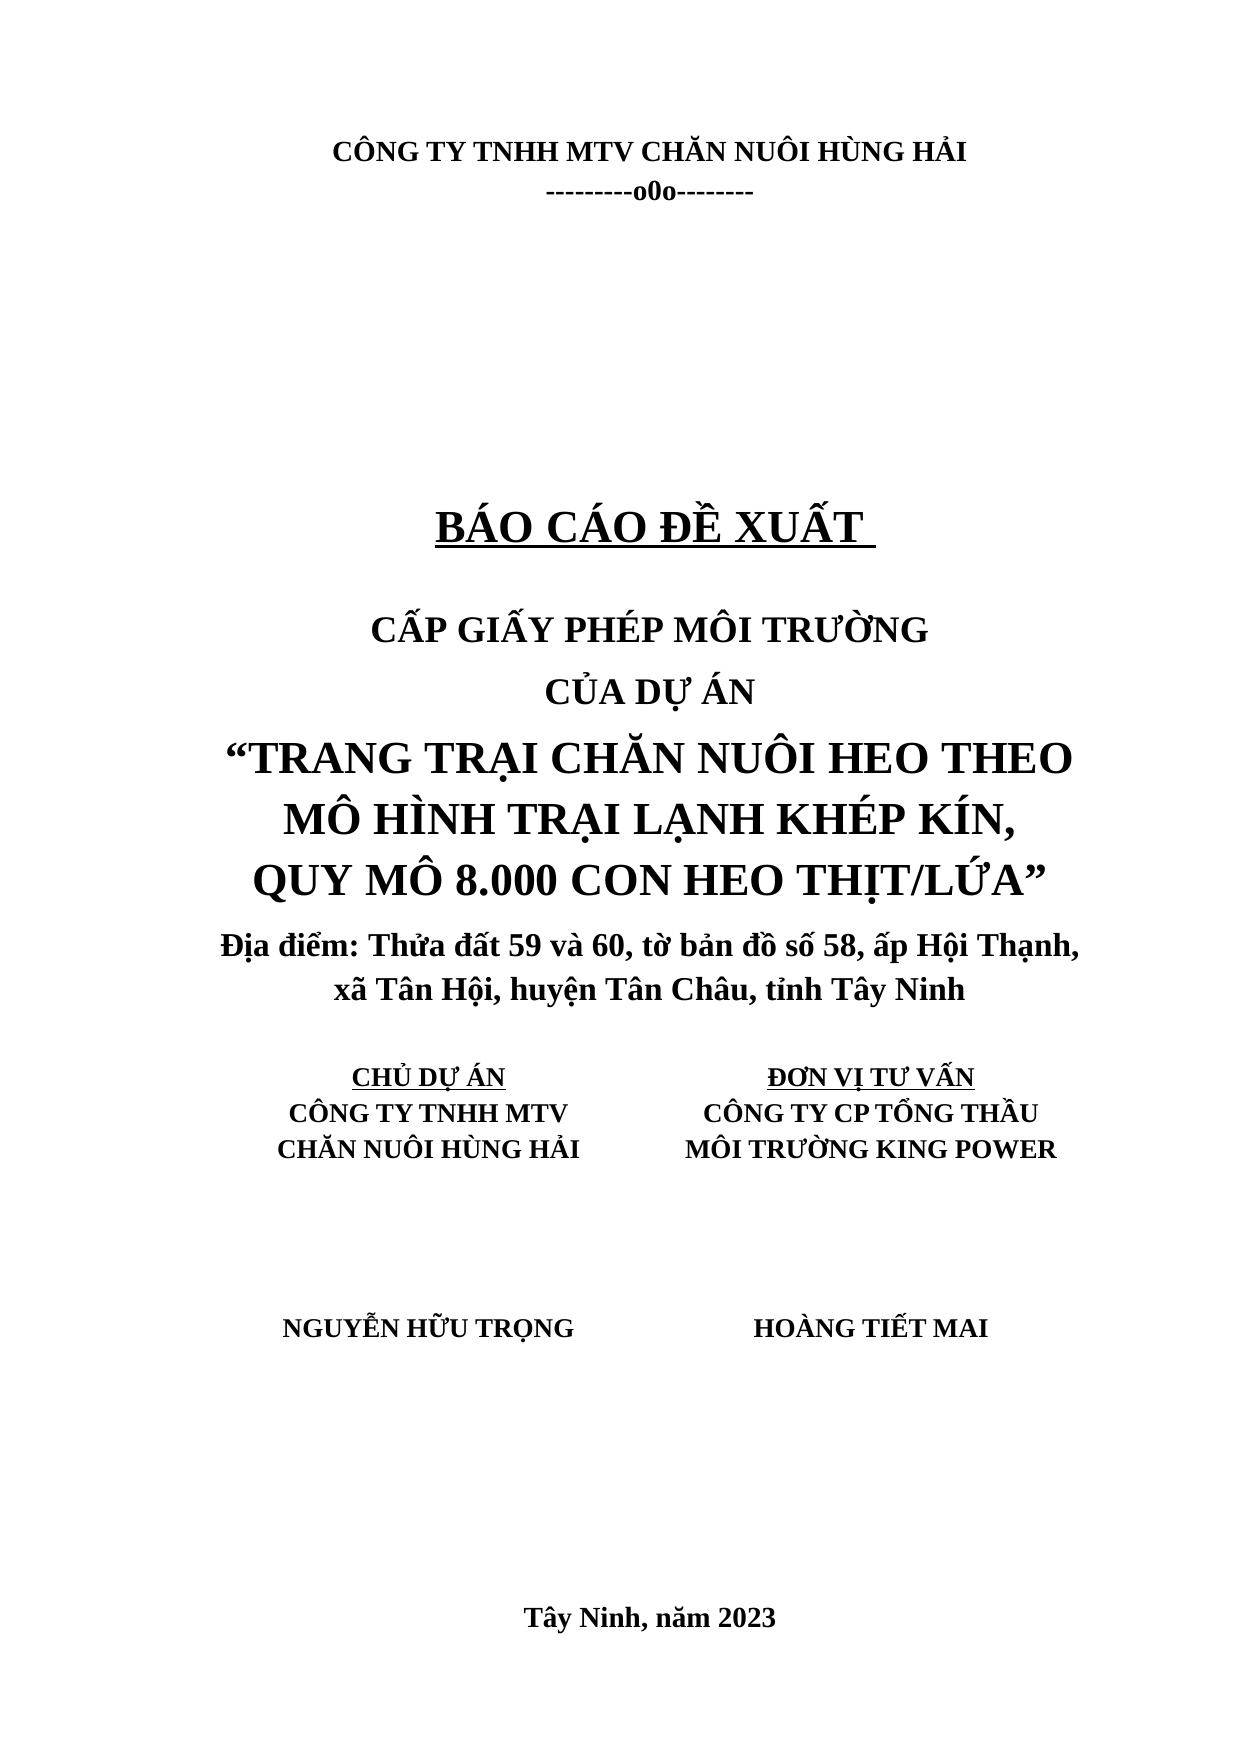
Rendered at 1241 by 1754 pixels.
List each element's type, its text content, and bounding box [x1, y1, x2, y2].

table_header ĐƠN VỊ TƯ VẤN CÔNG TY CP TỔNG THẦU MÔI TRƯỜNG KING POWER HOÀNG TIẾT MAI [650, 1062, 1092, 1347]
table_header CHỦ DỰ ÁN CÔNG TY TNHH MTV CHĂN NUÔI HÙNG HẢI NGUYỄN HỮU TRỌNG [207, 1062, 649, 1347]
text CỦA DỰ ÁN [207, 669, 1092, 712]
text Tây Ninh, năm 2023 [207, 1600, 1092, 1633]
text Địa điểm: Thửa đất 59 và 60, tờ bản đồ số 58, ấp Hội Thạnh, xã Tân Hội, huyện Tân Châu, tỉnh Tây Ninh [207, 925, 1092, 1008]
text CÔNG TY TNHH MTV CHĂN NUÔI HÙNG HẢI [207, 134, 1092, 168]
text ---------o0o-------- [207, 173, 1092, 207]
text CẤP GIẤY PHÉP MÔI TRƯỜNG [207, 607, 1092, 650]
text BÁO CÁO ĐỀ XUẤT [207, 499, 1092, 552]
text “TRANG TRẠI CHĂN NUÔI HEO THEO MÔ HÌNH TRẠI LẠNH KHÉP KÍN, QUY MÔ 8.000 CON HEO THỊT/LỨA” [207, 731, 1092, 905]
